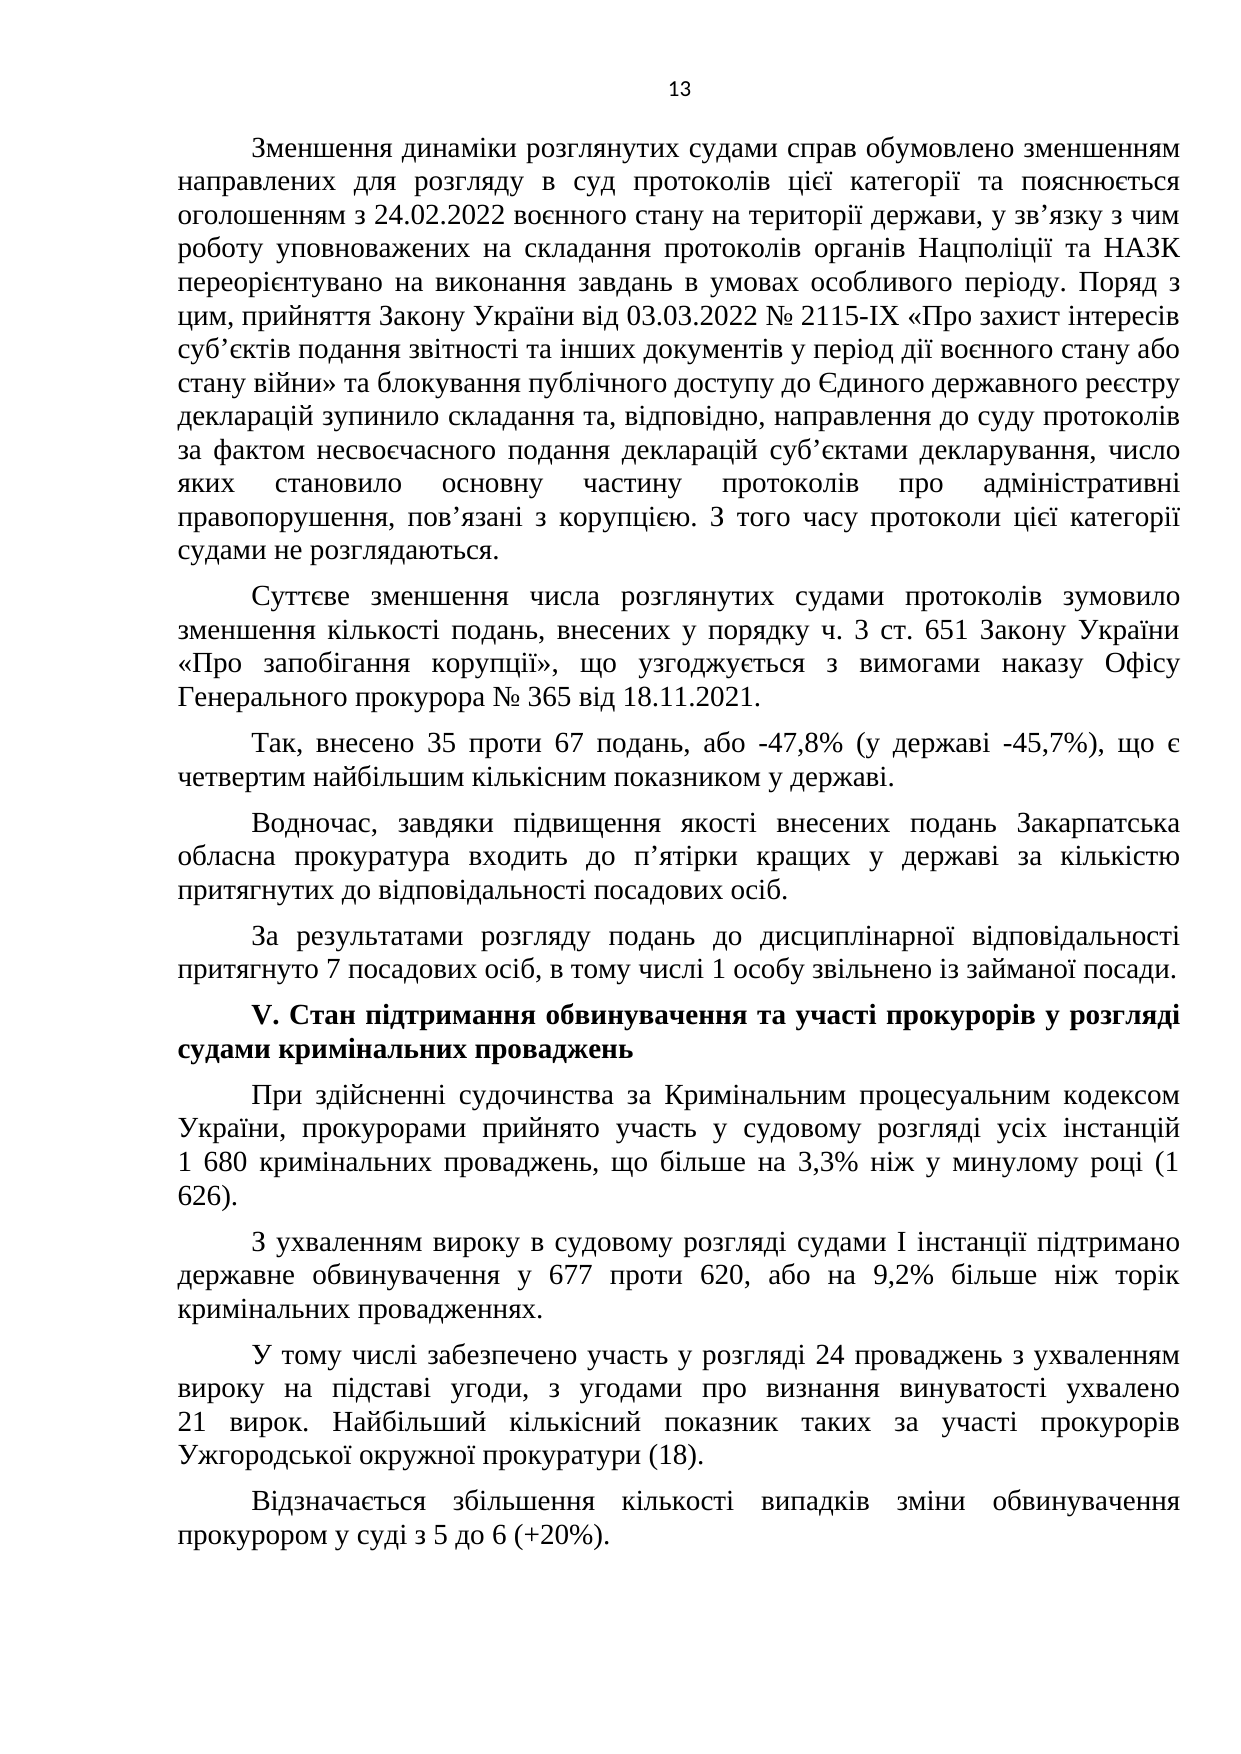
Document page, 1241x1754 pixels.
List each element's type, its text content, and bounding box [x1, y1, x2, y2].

text Водночас, завдяки підвищення якості внесених подань Закарпатська обласна прокуратура входить до п’ятірки кращих у державі за кількістю притягнутих до відповідальності посадових осіб. [177, 805, 1181, 905]
text У тому числі забезпечено участь у розгляді 24 проваджень з ухваленням вироку на підставі угоди, з угодами про визнання винуватості ухвалено 21 вирок. Найбільший кількісний показник таких за участі прокурорів Ужгородської окружної прокуратури (18). [177, 1337, 1181, 1471]
text Відзначається збільшення кількості випадків зміни обвинувачення прокурором у суді з 5 до 6 (+20%). [177, 1483, 1181, 1551]
text Суттєве зменшення числа розглянутих судами протоколів зумовило зменшення кількості подань, внесених у порядку ч. 3 ст. 651 Закону України «Про запобігання корупції», що узгоджується з вимогами наказу Офісу Генерального прокурора № 365 від 18.11.2021. [177, 578, 1181, 713]
text За результатами розгляду подань до дисциплінарної відповідальності притягнуто 7 посадових осіб, в тому числі 1 особу звільнено із займаної посади. [177, 918, 1181, 985]
text Зменшення динаміки розглянутих судами справ обумовлено зменшенням направлених для розгляду в суд протоколів цієї категорії та пояснюється оголошенням з 24.02.2022 воєнного стану на території держави, у зв’язку з чим роботу уповноважених на складання протоколів органів Нацполіції та НАЗК переорієнтувано на виконання завдань в умовах особливого періоду. Поряд з цим, прийняття Закону України від 03.03.2022 № 2115-ІХ «Про захист інтересів суб’єктів подання звітності та інших документів у період дії воєнного стану або стану війни» та блокування публічного доступу до Єдиного державного реєстру декларацій зупинило складання та, відповідно, направлення до суду протоколів за фактом несвоєчасного подання декларацій суб’єктами декларування, число яких становило основну частину протоколів про адміністративні правопорушення, пов’язані з корупцією. З того часу протоколи цієї категорії судами не розглядаються. [177, 130, 1181, 566]
text V. Стан підтримання обвинувачення та участі прокурорів у розгляді судами кримінальних проваджень [177, 997, 1181, 1064]
text З ухваленням вироку в судовому розгляді судами І інстанції підтримано державне обвинувачення у 677 проти 620, або на 9,2% більше ніж торік кримінальних провадженнях. [177, 1224, 1181, 1324]
text При здійсненні судочинства за Кримінальним процесуальним кодексом України, прокурорами прийнято участь у судовому розгляді усіх інстанцій 1 680 кримінальних проваджень, що більше на 3,3% ніж у минулому році (1 626). [177, 1077, 1181, 1211]
text Так, внесено 35 проти 67 подань, або -47,8% (у державі -45,7%), що є четвертим найбільшим кількісним показником у державі. [177, 725, 1181, 792]
